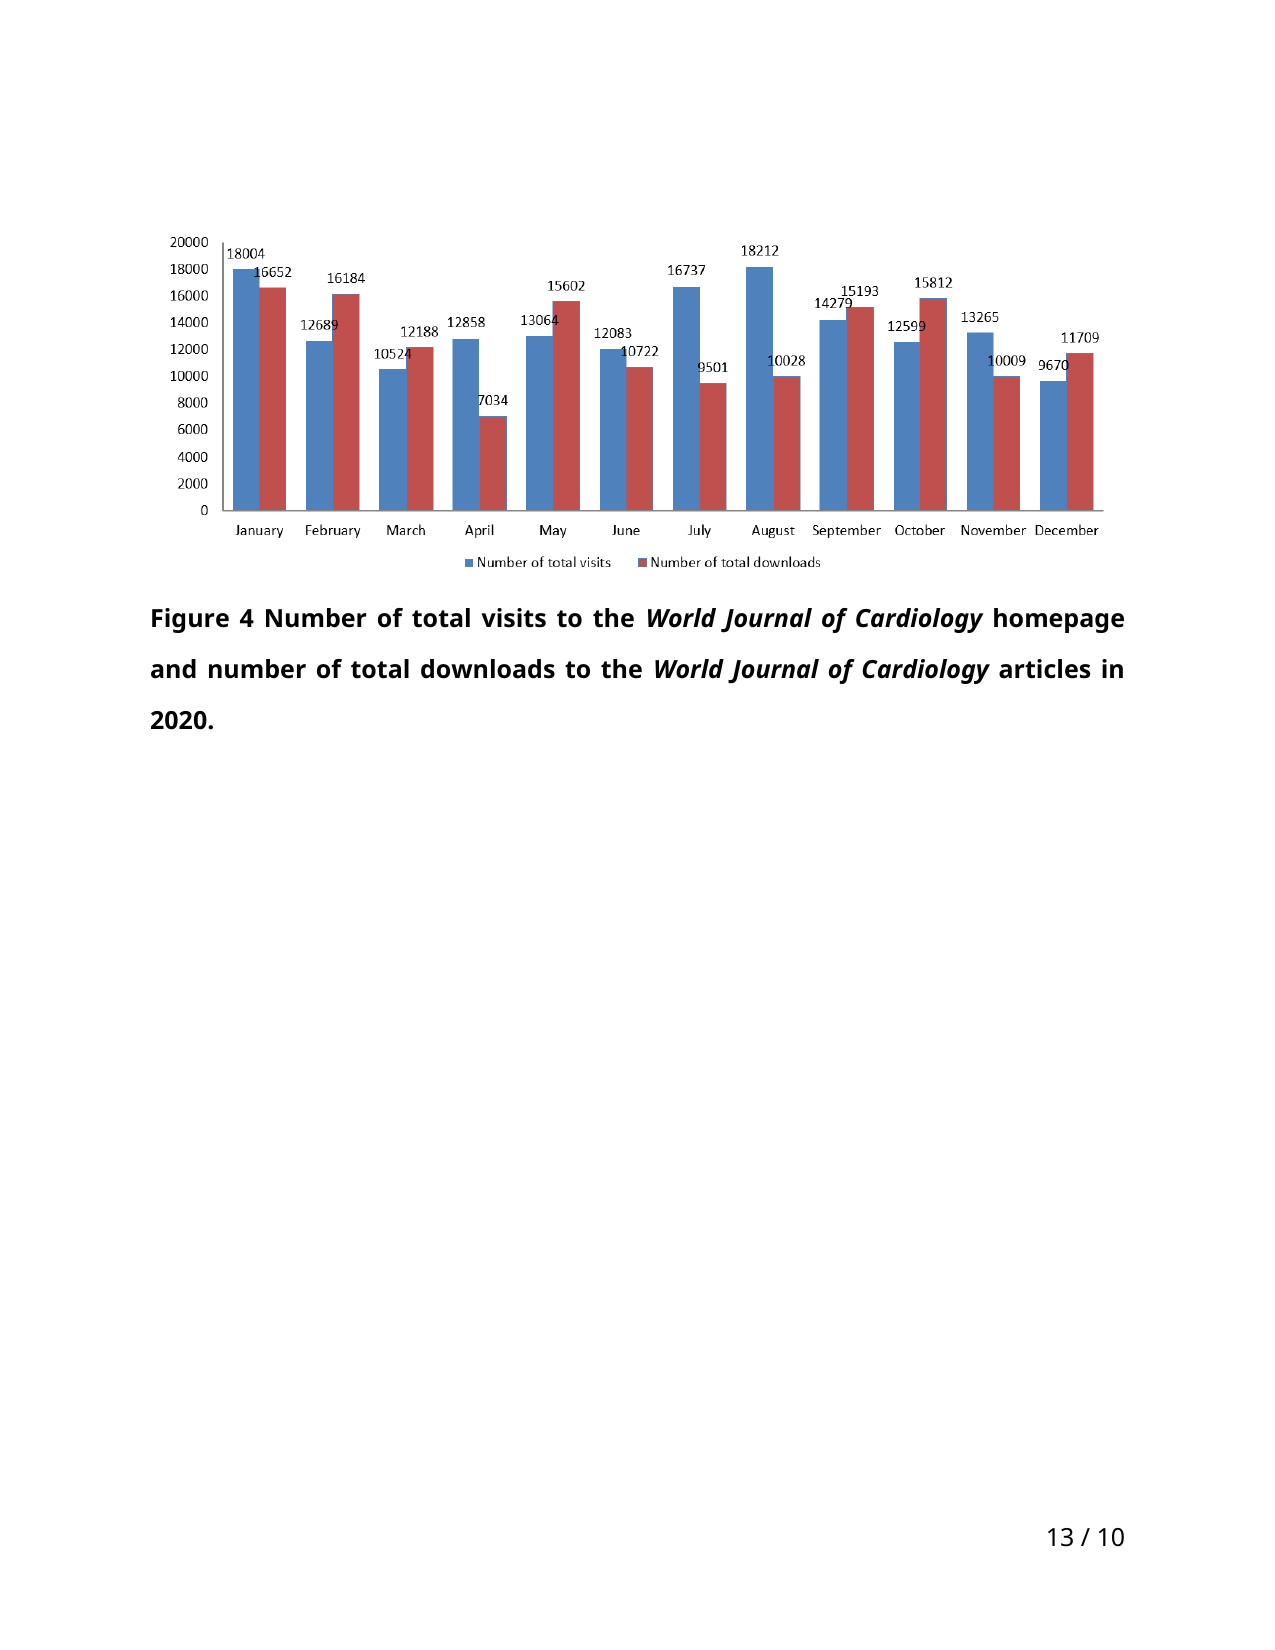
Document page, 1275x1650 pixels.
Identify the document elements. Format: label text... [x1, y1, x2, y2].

text Figure 4 Number of total visits to the World Journal of Cardiology homepage and number of total downloads to the World Journal of Cardiology articles in 2020. [150, 600, 1125, 737]
picture [150, 201, 1125, 586]
